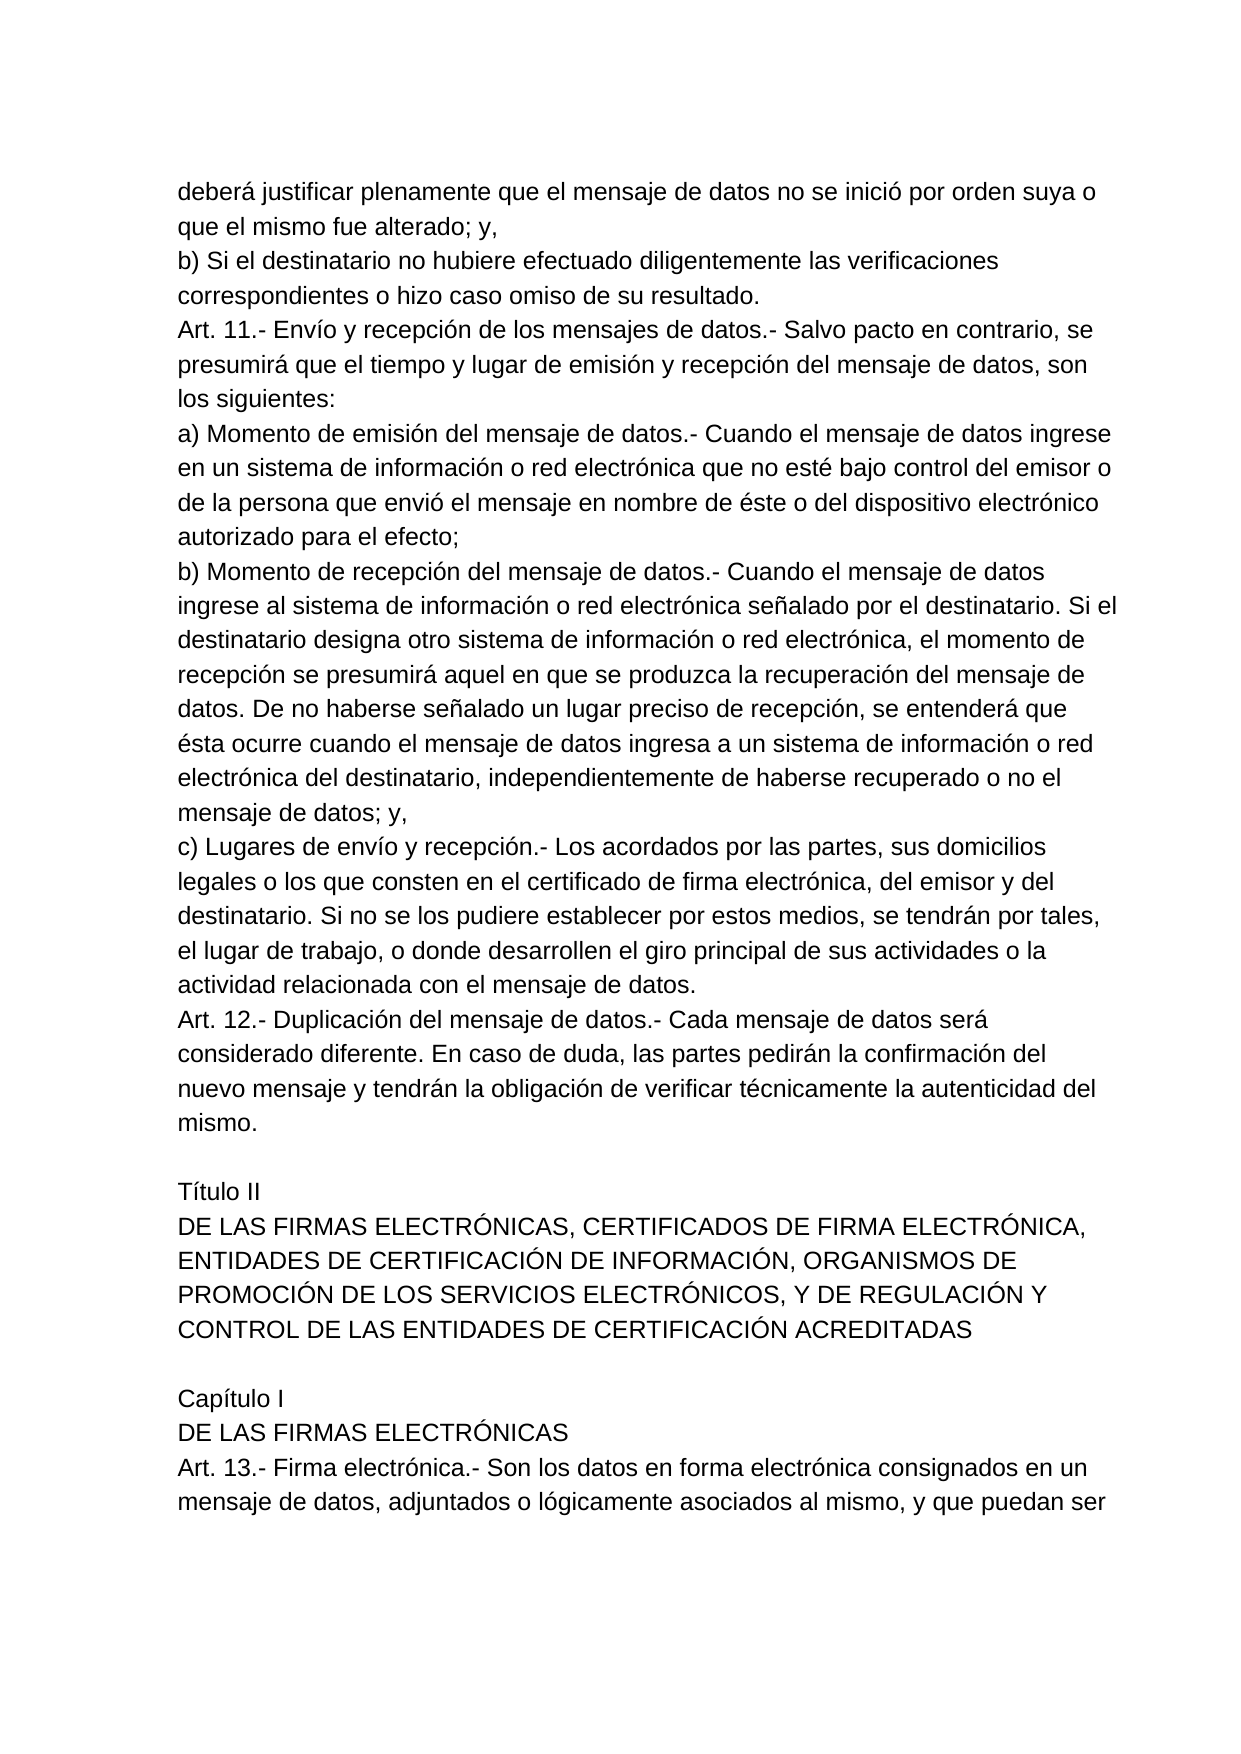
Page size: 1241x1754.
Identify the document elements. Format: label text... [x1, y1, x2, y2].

text c) Lugares de envío y recepción.- Los acordados por las partes, sus domicilios legales o los que consten en el certificado de firma electrónica, del emisor y del destinatario. Si no se los pudiere establecer por estos medios, se tendrán por tales, el lugar de trabajo, o donde desarrollen el giro principal de sus actividades o la actividad relacionada con el mensaje de datos. [177, 832, 1122, 999]
text Título II DE LAS FIRMAS ELECTRÓNICAS, CERTIFICADOS DE FIRMA ELECTRÓNICA, ENTIDADES DE CERTIFICACIÓN DE INFORMACIÓN, ORGANISMOS DE PROMOCIÓN DE LOS SERVICIOS ELECTRÓNICOS, Y DE REGULACIÓN Y CONTROL DE LAS ENTIDADES DE CERTIFICACIÓN ACREDITADAS [177, 1177, 1122, 1344]
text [177, 177, 1122, 240]
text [177, 1384, 1122, 1516]
text Art. 12.- Duplicación del mensaje de datos.- Cada mensaje de datos será considerado diferente. En caso de duda, las partes pedirán la confirmación del nuevo mensaje y tendrán la obligación de verificar técnicamente la autenticidad del mismo. [177, 1005, 1122, 1137]
text b) Momento de recepción del mensaje de datos.- Cuando el mensaje de datos ingrese al sistema de información o red electrónica señalado por el destinatario. Si el destinatario designa otro sistema de información o red electrónica, el momento de recepción se presumirá aquel en que se produzca la recuperación del mensaje de datos. De no haberse señalado un lugar preciso de recepción, se entenderá que ésta ocurre cuando el mensaje de datos ingresa a un sistema de información o red electrónica del destinatario, independientemente de haberse recuperado o no el mensaje de datos; y, [177, 556, 1122, 827]
text a) Momento de emisión del mensaje de datos.- Cuando el mensaje de datos ingrese en un sistema de información o red electrónica que no esté bajo control del emisor o de la persona que envió el mensaje en nombre de éste o del dispositivo electrónico autorizado para el efecto; [177, 418, 1122, 551]
text b) Si el destinatario no hubiere efectuado diligentemente las verificaciones correspondientes o hizo caso omiso de su resultado. Art. 11.- Envío y recepción de los mensajes de datos.- Salvo pacto en contrario, se presumirá que el tiempo y lugar de emisión y recepción del mensaje de datos, son los siguientes: [177, 246, 1122, 413]
